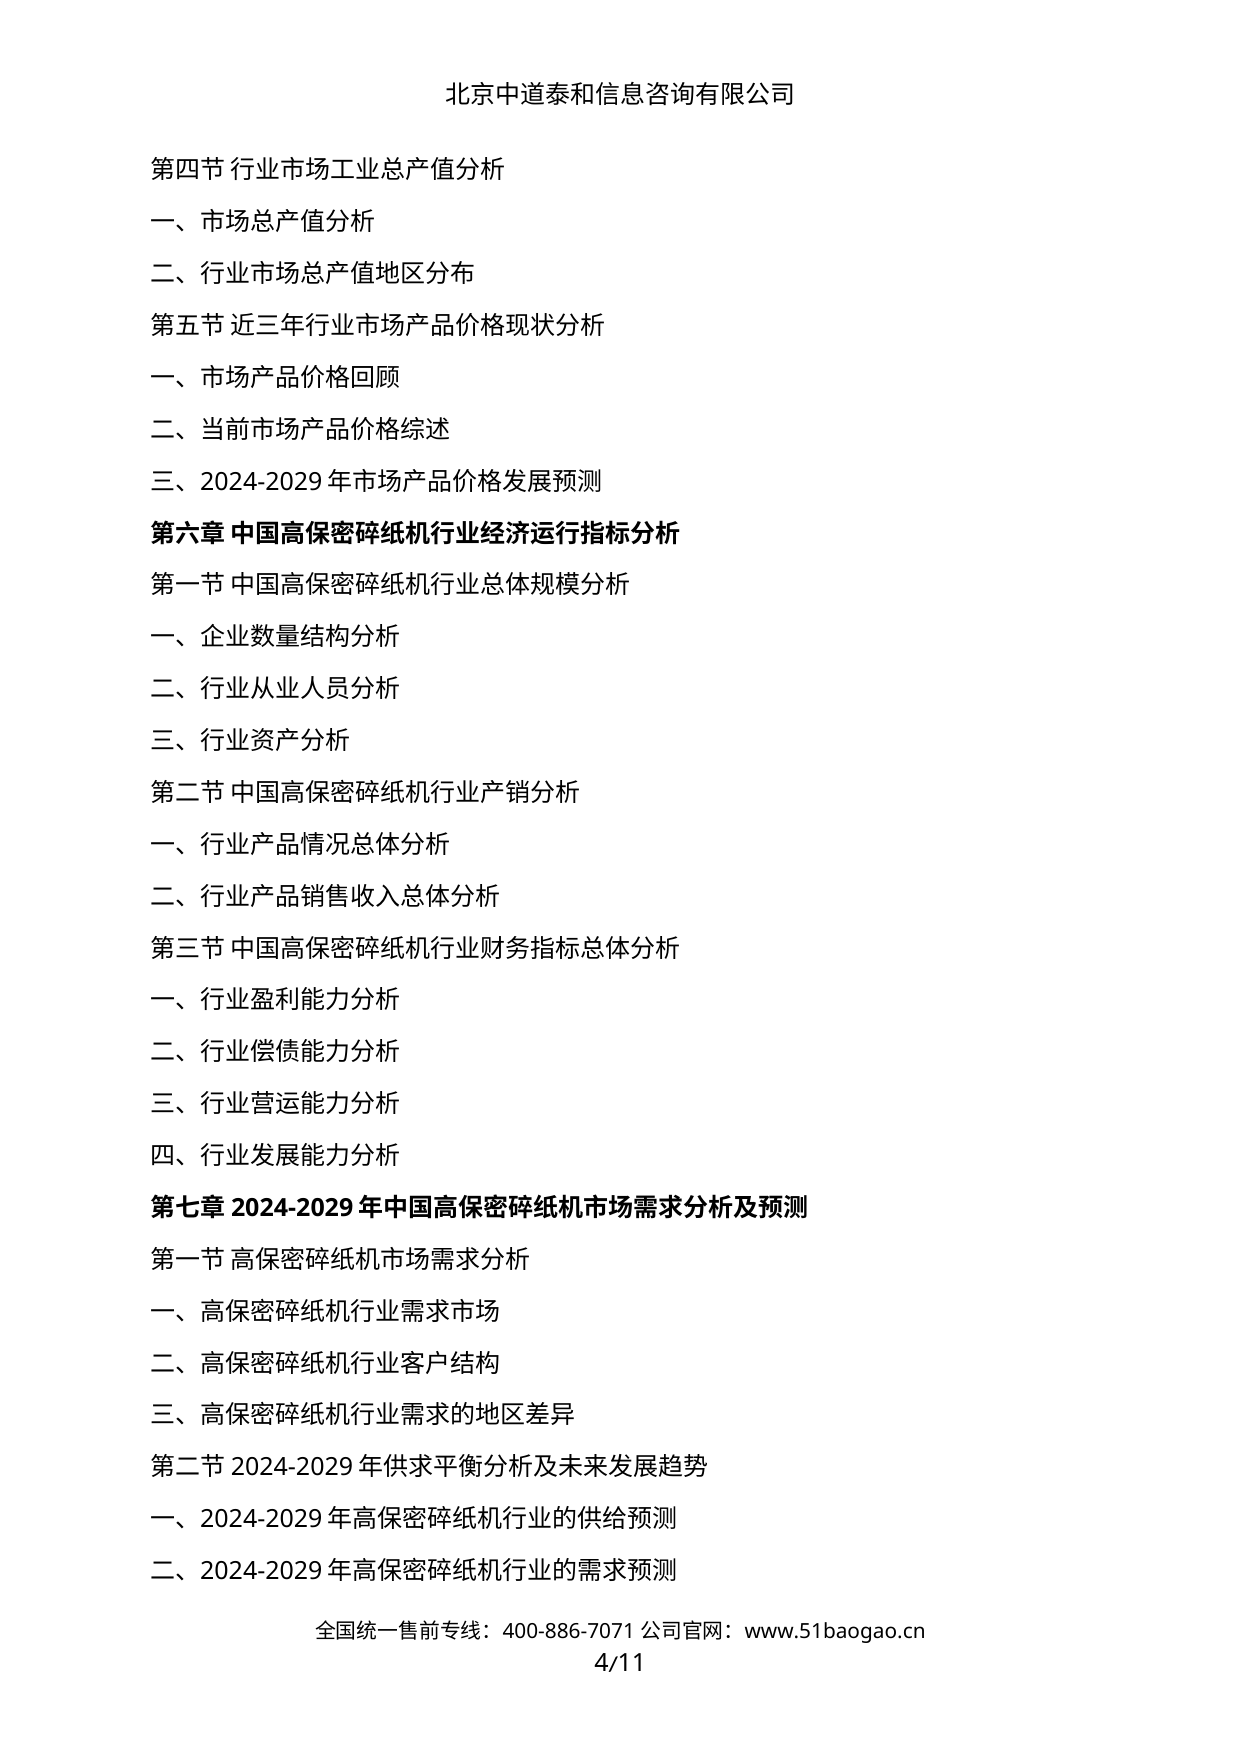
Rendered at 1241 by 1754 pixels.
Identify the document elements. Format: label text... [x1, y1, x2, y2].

text 第一节 高保密碎纸机市场需求分析 [150, 1239, 1090, 1276]
text 二、行业产品销售收入总体分析 [150, 876, 1090, 912]
text 二、行业偿债能力分析 [150, 1032, 1090, 1068]
text 第二节 中国高保密碎纸机行业产销分析 [150, 772, 1090, 809]
text 一、2024-2029年高保密碎纸机行业的供给预测 [150, 1499, 1090, 1535]
text 第四节 行业市场工业总产值分析 [150, 150, 1090, 186]
text 三、行业资产分析 [150, 721, 1090, 757]
text 二、行业从业人员分析 [150, 669, 1090, 705]
text 第三节 中国高保密碎纸机行业财务指标总体分析 [150, 928, 1090, 964]
text 第一节 中国高保密碎纸机行业总体规模分析 [150, 565, 1090, 601]
text 一、高保密碎纸机行业需求市场 [150, 1291, 1090, 1327]
text 二、行业市场总产值地区分布 [150, 254, 1090, 290]
text 三、2024-2029年市场产品价格发展预测 [150, 461, 1090, 497]
text 第七章 2024-2029年中国高保密碎纸机市场需求分析及预测 [150, 1187, 1090, 1224]
text 一、行业盈利能力分析 [150, 980, 1090, 1016]
text 四、行业发展能力分析 [150, 1136, 1090, 1172]
text 一、企业数量结构分析 [150, 617, 1090, 653]
text 二、2024-2029年高保密碎纸机行业的需求预测 [150, 1551, 1090, 1587]
text 三、高保密碎纸机行业需求的地区差异 [150, 1395, 1090, 1431]
text 第六章 中国高保密碎纸机行业经济运行指标分析 [150, 513, 1090, 549]
text 一、行业产品情况总体分析 [150, 824, 1090, 861]
text 一、市场总产值分析 [150, 202, 1090, 238]
text 一、市场产品价格回顾 [150, 357, 1090, 394]
text 第五节 近三年行业市场产品价格现状分析 [150, 306, 1090, 342]
text 二、高保密碎纸机行业客户结构 [150, 1343, 1090, 1379]
text 三、行业营运能力分析 [150, 1084, 1090, 1120]
text 第二节 2024-2029年供求平衡分析及未来发展趋势 [150, 1447, 1090, 1483]
text 二、当前市场产品价格综述 [150, 409, 1090, 446]
